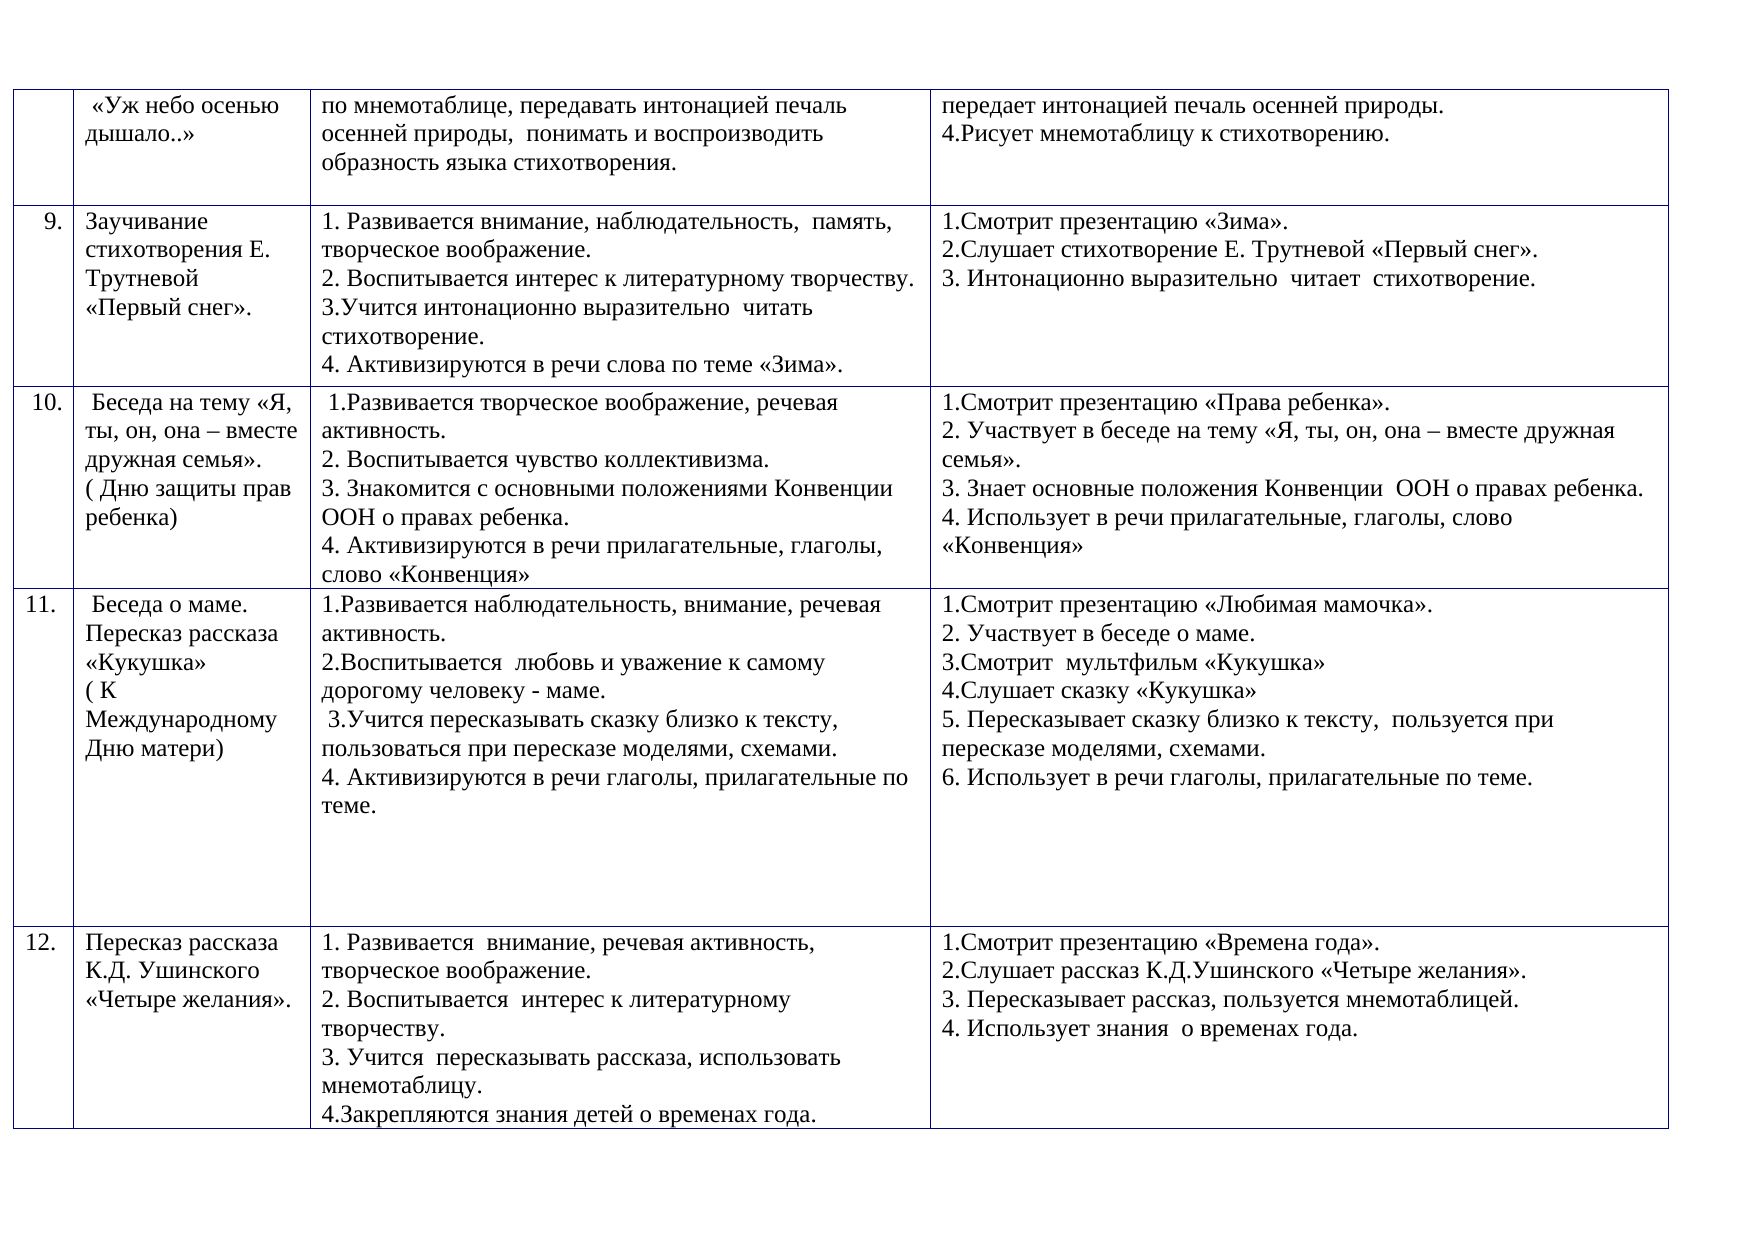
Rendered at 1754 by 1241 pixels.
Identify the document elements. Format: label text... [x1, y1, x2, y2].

table_cell 11. [14, 589, 73, 926]
table_cell 10. [14, 387, 73, 588]
table_cell 1.Смотрит презентацию «Любимая мамочка». 2. Участвует в беседе о маме. 3.Смотрит мультфильм «Кукушка» 4.Слушает сказку «Кукушка» 5. Пересказывает сказку близко к тексту, пользуется при пересказе моделями, схемами. 6. Использует в речи глаголы, прилагательные по теме. [931, 589, 1668, 926]
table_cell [311, 90, 930, 205]
table_cell Заучивание стихотворения Е. Трутневой «Первый снег». [74, 206, 310, 386]
table_cell Пересказ рассказа К.Д. Ушинского «Четыре желания». [74, 927, 310, 1128]
table_cell 1.Развивается наблюдательность, внимание, речевая активность. 2.Воспитывается любовь и уважение к самому дорогому человеку - маме. 3.Учится пересказывать сказку близко к тексту, пользоваться при пересказе моделями, схемами. 4. Активизируются в речи глаголы, прилагательные по теме. [311, 589, 930, 926]
table_cell 1.Смотрит презентацию «Права ребенка». 2. Участвует в беседе на тему «Я, ты, он, она – вместе дружная семья». 3. Знает основные положения Конвенции ООН о правах ребенка. 4. Использует в речи прилагательные, глаголы, слово «Конвенция» [931, 387, 1668, 588]
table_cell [931, 90, 1668, 205]
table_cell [74, 90, 310, 205]
table_cell 12. [14, 927, 73, 1128]
table_cell 1.Смотрит презентацию «Зима». 2.Слушает стихотворение Е. Трутневой «Первый снег». 3. Интонационно выразительно читает стихотворение. [931, 206, 1668, 386]
table_cell 8. [14, 90, 73, 205]
table_cell 9. [14, 206, 73, 386]
table_cell Беседа на тему «Я, ты, он, она – вместе дружная семья». ( Дню защиты прав ребенка) [74, 387, 310, 588]
table_cell 1. Развивается внимание, речевая активность, творческое воображение. 2. Воспитывается интерес к литературному творчеству. 3. Учится пересказывать рассказа, использовать мнемотаблицу. 4.Закрепляются знания детей о временах года. [311, 927, 930, 1128]
table_cell 1.Развивается творческое воображение, речевая активность. 2. Воспитывается чувство коллективизма. 3. Знакомится с основными положениями Конвенции ООН о правах ребенка. 4. Активизируются в речи прилагательные, глаголы, слово «Конвенция» [311, 387, 930, 588]
table_cell Беседа о маме. Пересказ рассказа «Кукушка» ( К Международному Дню матери) [74, 589, 310, 926]
table_cell 1. Развивается внимание, наблюдательность, память, творческое воображение. 2. Воспитывается интерес к литературному творчеству. 3.Учится интонационно выразительно читать стихотворение. 4. Активизируются в речи слова по теме «Зима». [311, 206, 930, 386]
table_cell 1.Смотрит презентацию «Времена года». 2.Слушает рассказ К.Д.Ушинского «Четыре желания». 3. Пересказывает рассказ, пользуется мнемотаблицей. 4. Использует знания о временах года. [931, 927, 1668, 1128]
